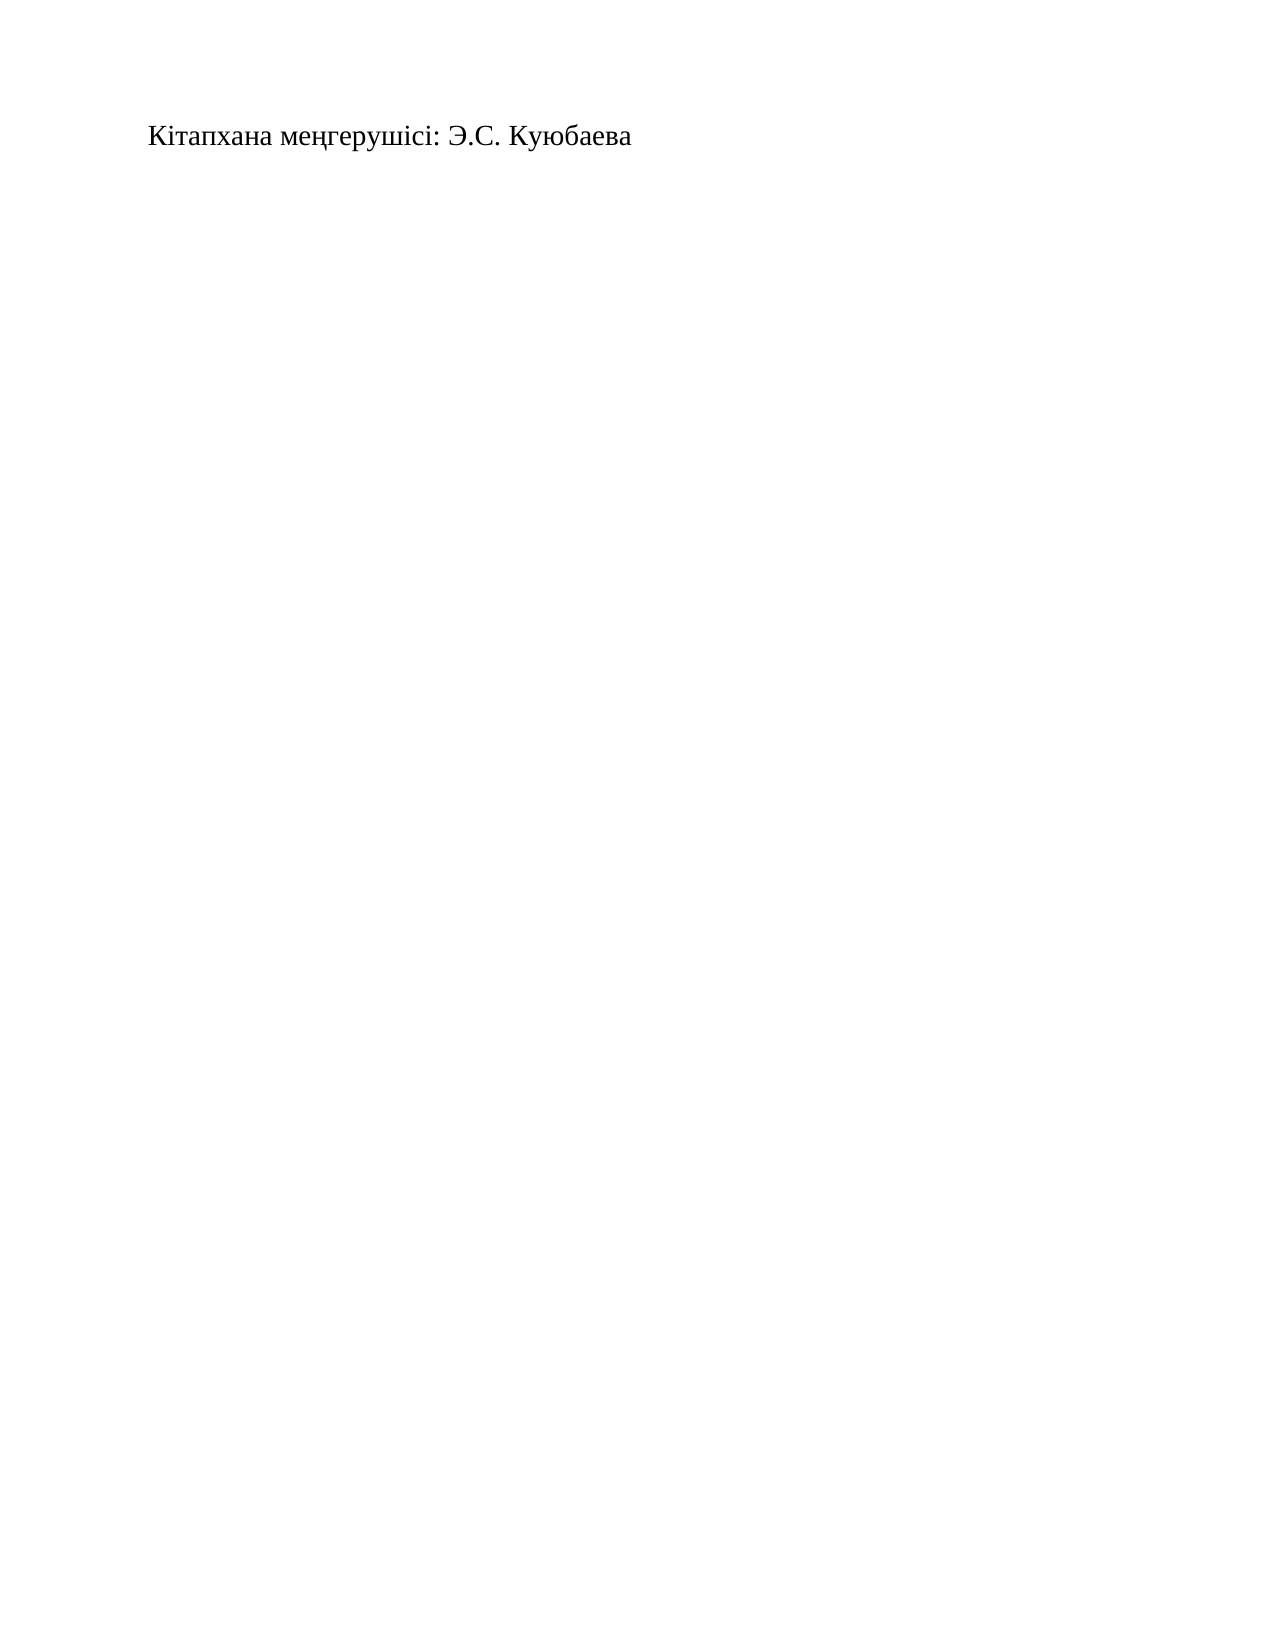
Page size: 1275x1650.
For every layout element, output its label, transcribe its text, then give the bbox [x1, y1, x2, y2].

text Кітапхана меңгерушісі: Э.С. Куюбаева [148, 118, 1186, 152]
